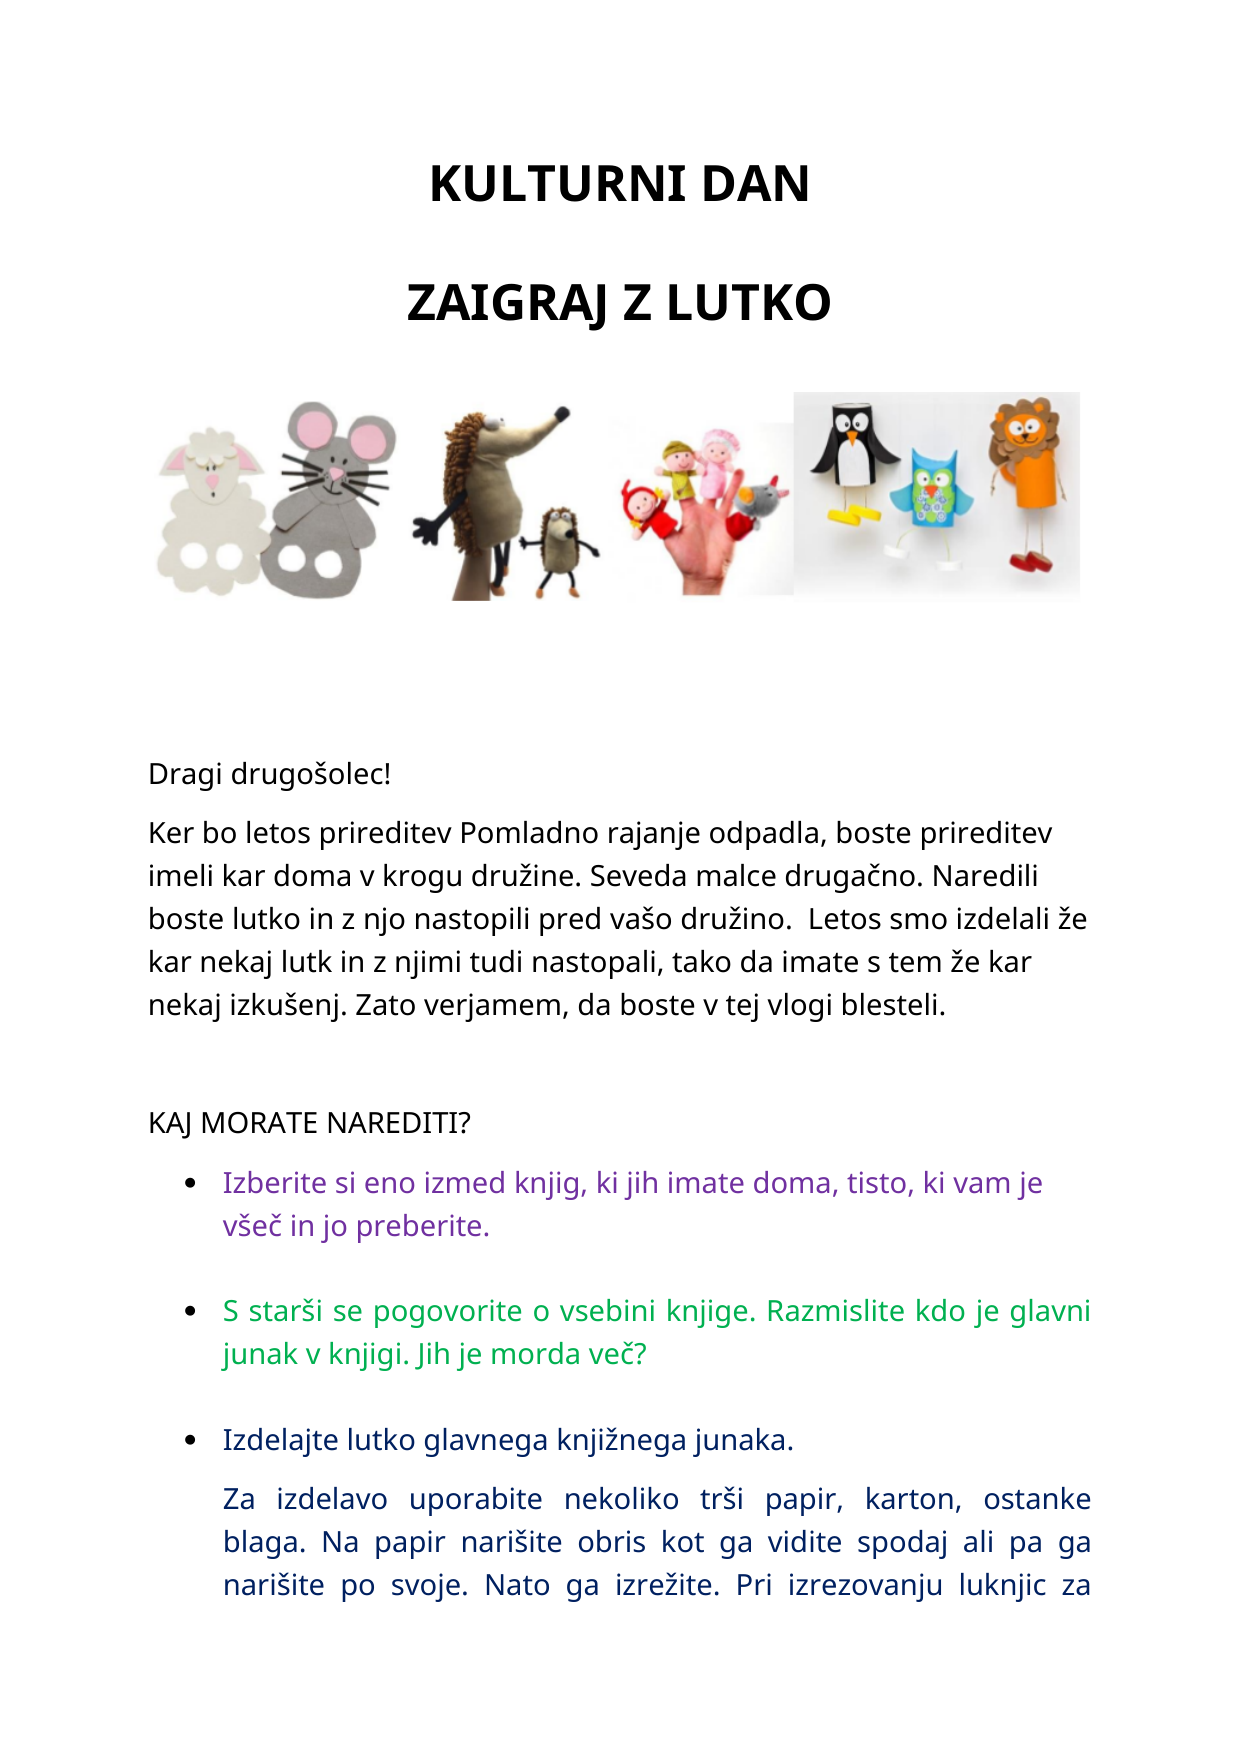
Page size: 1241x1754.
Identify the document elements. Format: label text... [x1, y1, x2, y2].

list S starši se pogovorite o vsebini knjige. Razmislite kdo je glavni junak v knjigi. Jih je morda več? [185, 1291, 1093, 1373]
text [223, 1478, 1093, 1604]
list Izdelajte lutko glavnega knjižnega junaka. [185, 1419, 1093, 1459]
list Izberite si eno izmed knjig, ki jih imate doma, tisto, ki vam je všeč in jo preberite. [185, 1162, 1093, 1245]
text KAJ MORATE NAREDITI? [148, 1103, 1093, 1142]
text ZAIGRAJ Z LUTKO [148, 266, 1093, 334]
picture [152, 392, 1098, 613]
text Ker bo letos prireditev Pomladno rajanje odpadla, boste prireditev imeli kar doma v krogu družine. Seveda malce drugačno. Naredili boste lutko in z njo nastopili pred vašo družino. Letos smo izdelali že kar nekaj lutk in z njimi tudi nastopali, tako da imate s tem že kar nekaj izkušenj. Zato verjamem, da boste v tej vlogi blesteli. [148, 812, 1093, 1023]
text Dragi drugošolec! [148, 753, 1093, 793]
text KULTURNI DAN [148, 148, 1093, 216]
